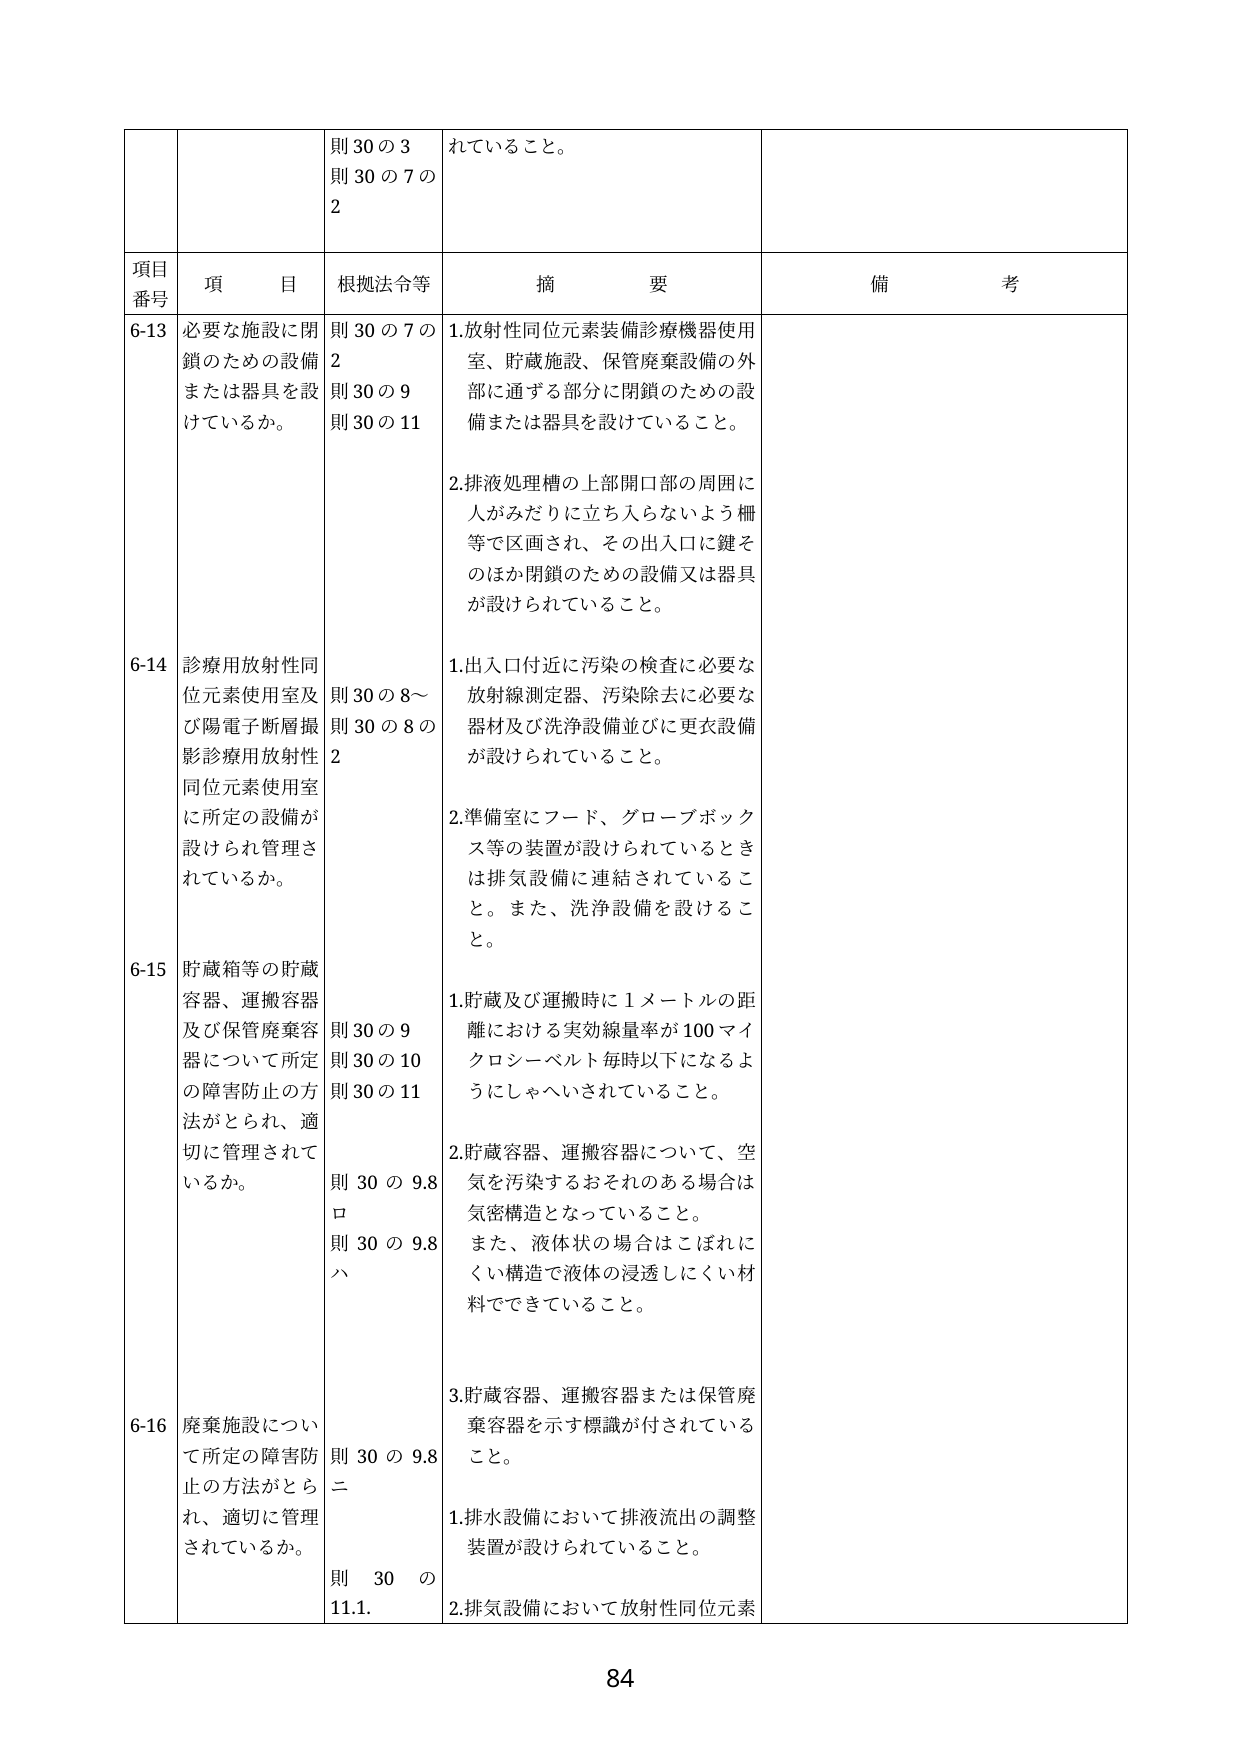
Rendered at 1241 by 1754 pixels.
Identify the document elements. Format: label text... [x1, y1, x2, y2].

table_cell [443, 130, 761, 252]
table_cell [125, 315, 177, 1623]
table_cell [443, 315, 761, 1623]
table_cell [178, 315, 324, 1623]
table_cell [125, 130, 177, 252]
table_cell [762, 130, 1127, 252]
table_cell 項 目 [178, 253, 324, 314]
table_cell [325, 315, 442, 1623]
table_cell [762, 315, 1127, 1623]
table_cell 摘 要 [443, 253, 761, 314]
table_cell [325, 130, 442, 252]
table_cell 根拠法令等 [325, 253, 442, 314]
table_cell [178, 130, 324, 252]
table_cell 項目 番号 [125, 253, 177, 314]
table_cell 備 考 [762, 253, 1127, 314]
